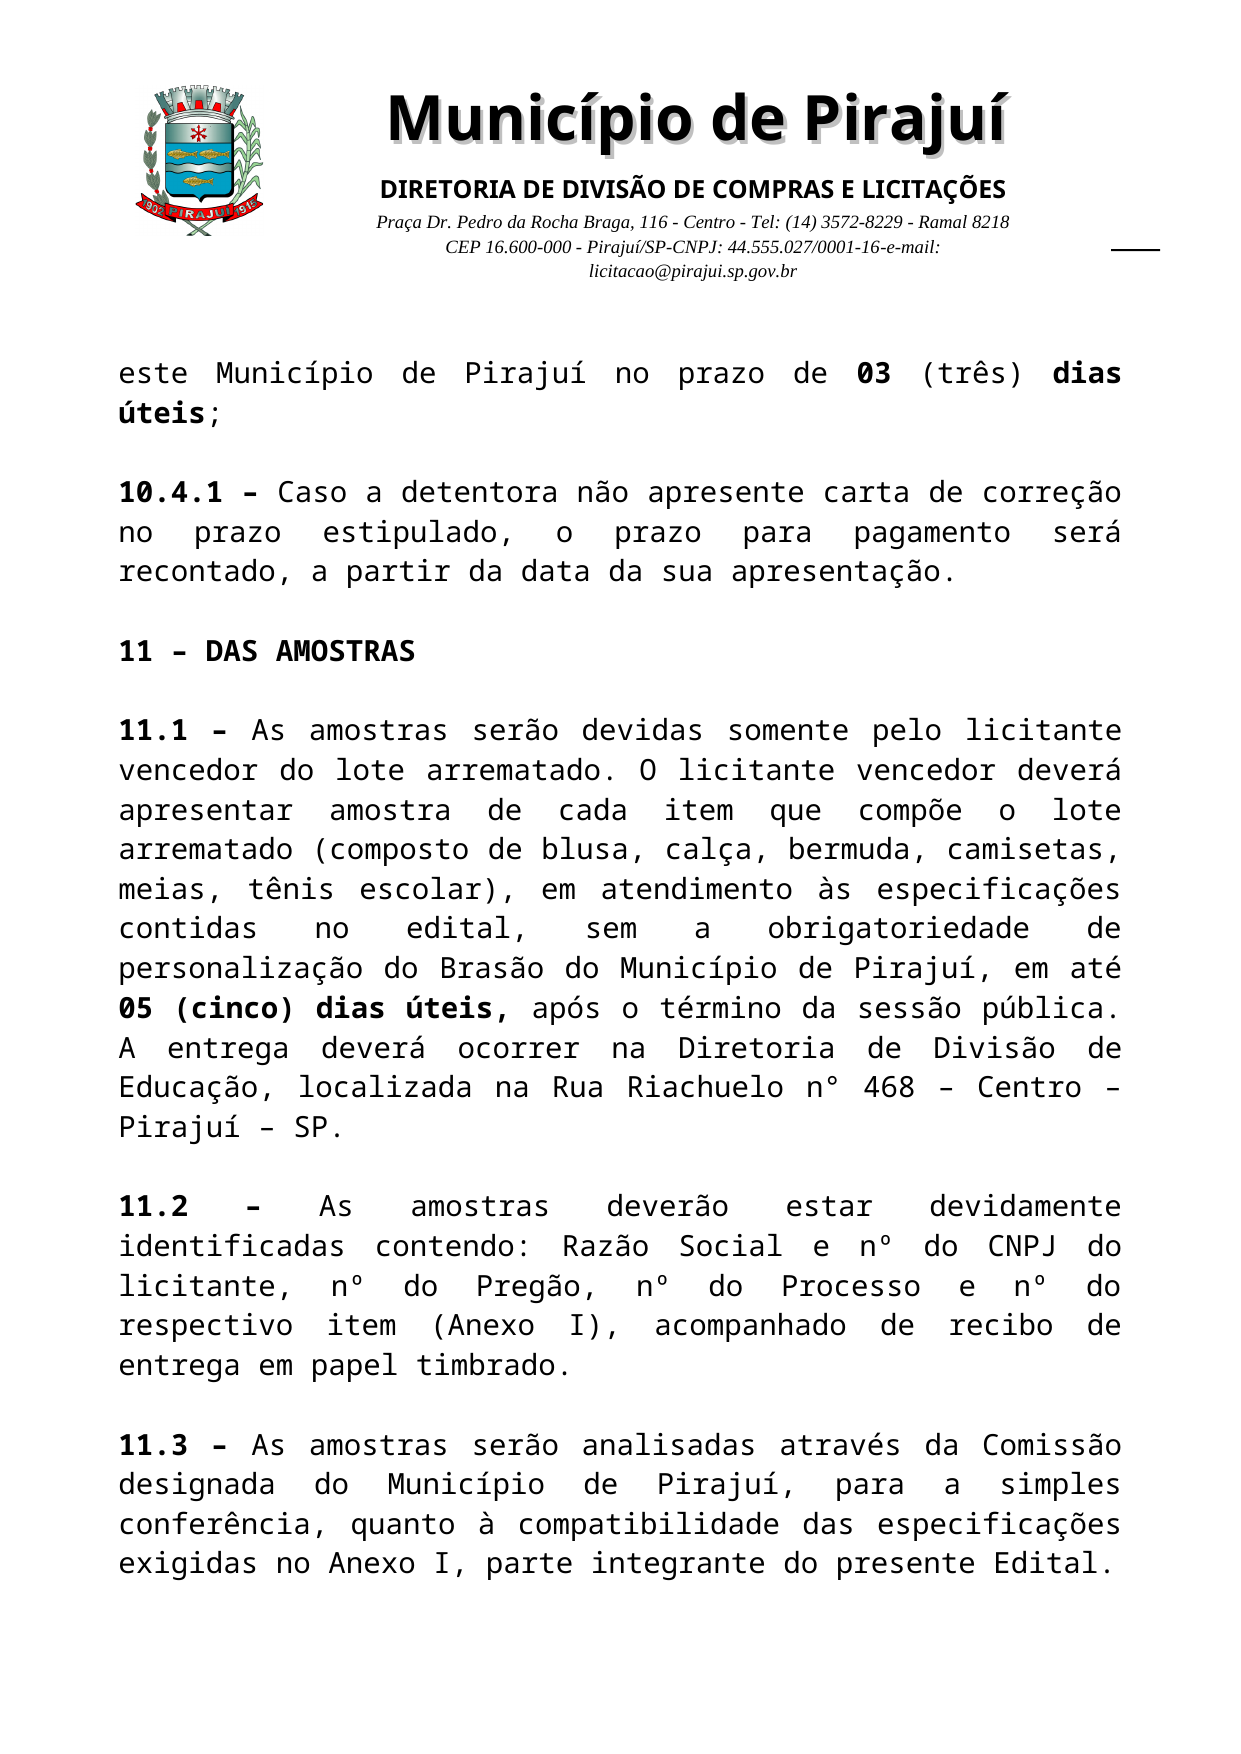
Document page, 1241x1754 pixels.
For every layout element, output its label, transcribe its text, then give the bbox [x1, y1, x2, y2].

text 11 – DAS AMOSTRAS [118, 630, 1122, 670]
text 11.2 – As amostras deverão estar devidamente identificadas contendo: Razão Social e nº do CNPJ do licitante, nº do Pregão, nº do Processo e nº do respectivo item (Anexo I), acompanhado de recibo de entrega em papel timbrado. [118, 1186, 1122, 1384]
text 10.4.1 – Caso a detentora não apresente carta de correção no prazo estipulado, o prazo para pagamento será recontado, a partir da data da sua apresentação. [118, 471, 1122, 590]
text 11.1 – As amostras serão devidas somente pelo licitante vencedor do lote arrematado. O licitante vencedor deverá apresentar amostra de cada item que compõe o lote arrematado (composto de blusa, calça, bermuda, camisetas, meias, tênis escolar), em atendimento às especificações contidas no edital, sem a obrigatoriedade de personalização do Brasão do Município de Pirajuí, em até 05 (cinco) dias úteis, após o término da sessão pública. A entrega deverá ocorrer na Diretoria de Divisão de Educação, localizada na Rua Riachuelo n° 468 – Centro – Pirajuí – SP. [118, 709, 1122, 1146]
text 11.3 – As amostras serão analisadas através da Comissão designada do Município de Pirajuí, para a simples conferência, quanto à compatibilidade das especificações exigidas no Anexo I, parte integrante do presente Edital. [118, 1424, 1122, 1582]
picture [135, 85, 264, 236]
